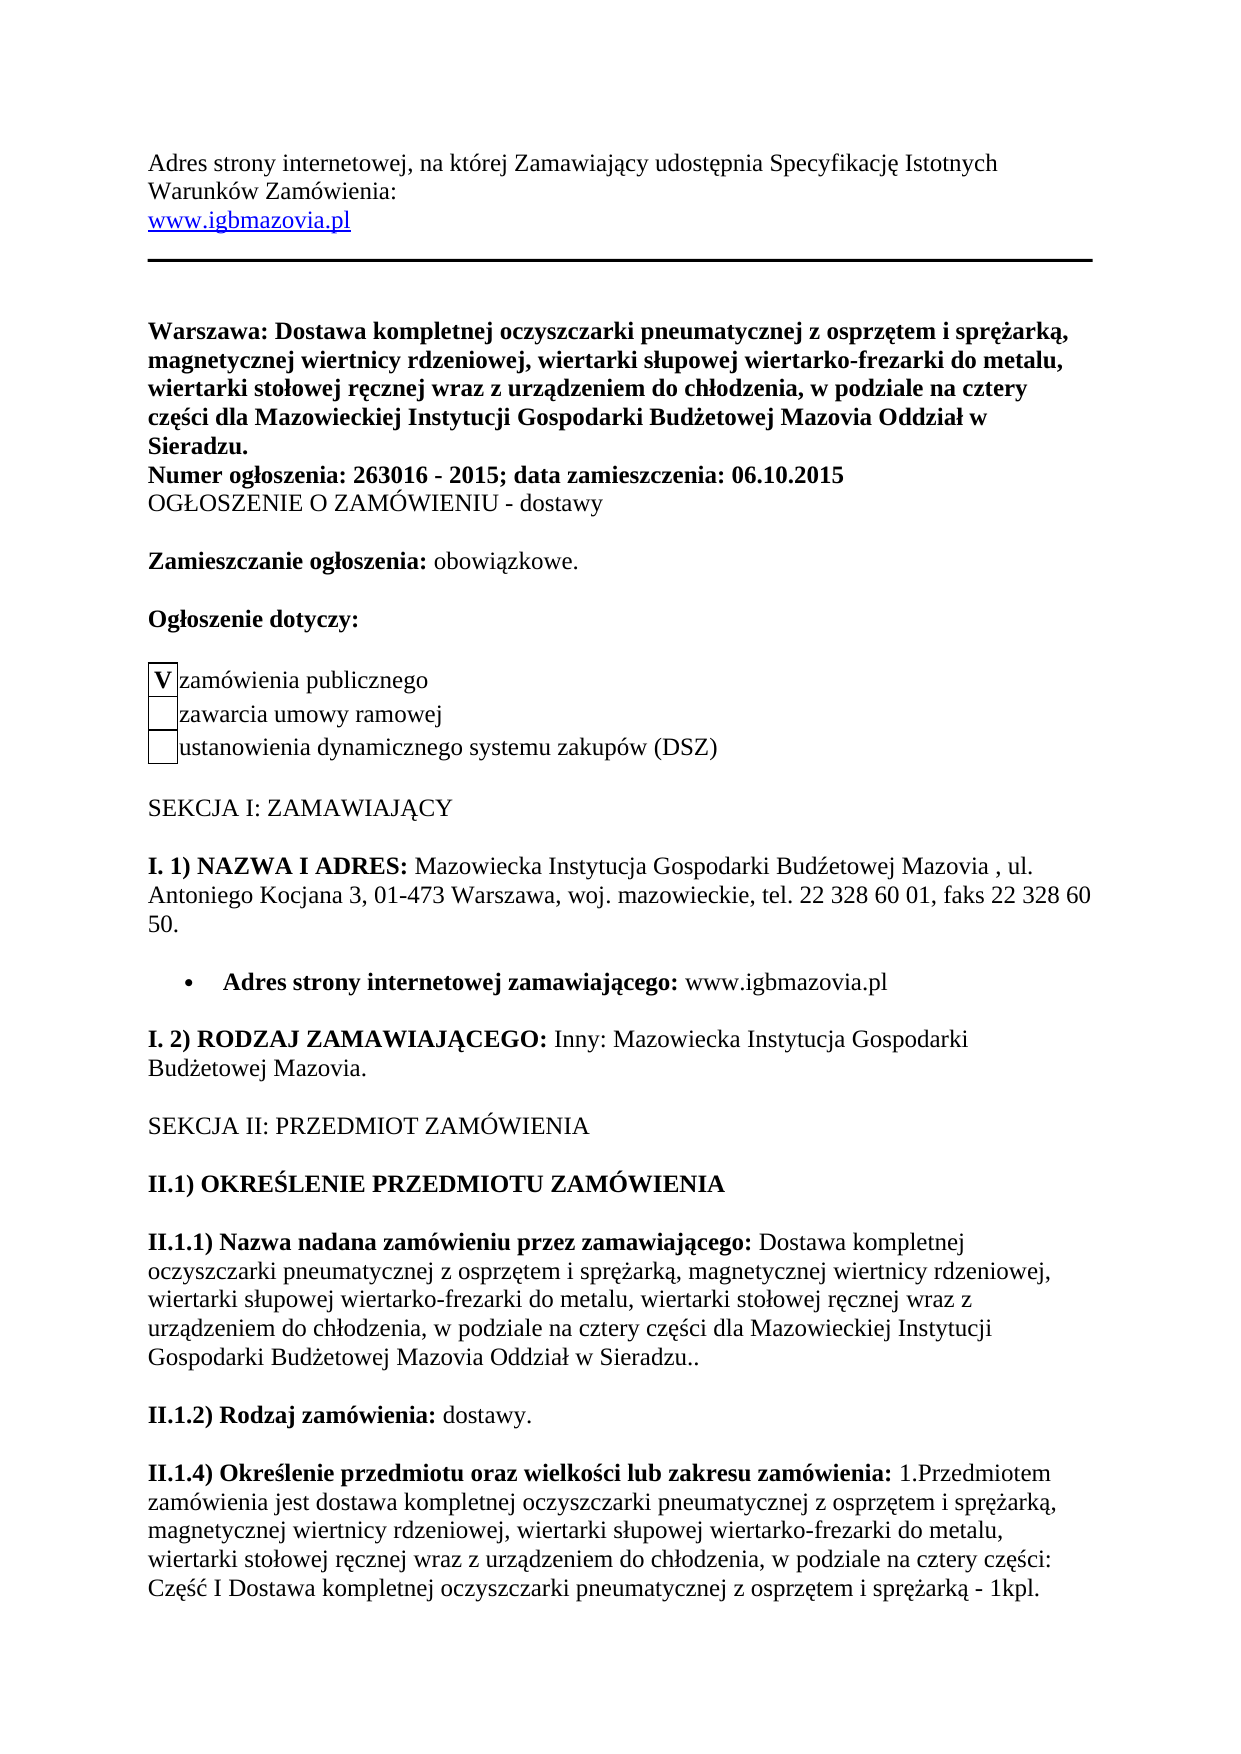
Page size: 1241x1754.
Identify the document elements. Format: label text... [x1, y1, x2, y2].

text Warszawa: Dostawa kompletnej oczyszczarki pneumatycznej z osprzętem i sprężarką, magnetycznej wiertnicy rdzeniowej, wiertarki słupowej wiertarko-frezarki do metalu, wiertarki stołowej ręcznej wraz z urządzeniem do chłodzenia, w podziale na cztery części dla Mazowieckiej Instytucji Gospodarki Budżetowej Mazovia Oddział w Sieradzu. Numer ogłoszenia: 263016 - 2015; data zamieszczenia: 06.10.2015 OGŁOSZENIE O ZAMÓWIENIU - dostawy [148, 316, 1093, 517]
table_cell zawarcia umowy ramowej [178, 696, 724, 729]
table_header V [149, 664, 177, 696]
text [148, 1458, 1093, 1602]
text II.1.2) Rodzaj zamówienia: dostawy. [148, 1400, 1093, 1429]
text Adres strony internetowej, na której Zamawiający udostępnia Specyfikację Istotnych Warunków Zamówienia: [148, 148, 1093, 205]
text www.igbmazovia.pl [148, 205, 1093, 234]
text Ogłoszenie dotyczy: [148, 604, 1093, 633]
text II.1) OKREŚLENIE PRZEDMIOTU ZAMÓWIENIA [148, 1169, 1093, 1198]
table_cell [149, 731, 177, 763]
text Zamieszczanie ogłoszenia: obowiązkowe. [148, 546, 1093, 575]
text I. 2) RODZAJ ZAMAWIAJĄCEGO: Inny: Mazowiecka Instytucja Gospodarki Budżetowej Mazovia. [148, 1024, 1093, 1082]
text SEKCJA II: PRZEDMIOT ZAMÓWIENIA [148, 1111, 1093, 1140]
list Adres strony internetowej zamawiającego: www.igbmazovia.pl [185, 967, 1093, 995]
text II.1.1) Nazwa nadana zamówieniu przez zamawiającego: Dostawa kompletnej oczyszczarki pneumatycznej z osprzętem i sprężarką, magnetycznej wiertnicy rdzeniowej, wiertarki słupowej wiertarko-frezarki do metalu, wiertarki stołowej ręcznej wraz z urządzeniem do chłodzenia, w podziale na cztery części dla Mazowieckiej Instytucji Gospodarki Budżetowej Mazovia Oddział w Sieradzu.. [148, 1227, 1093, 1371]
table_cell ustanowienia dynamicznego systemu zakupów (DSZ) [178, 729, 724, 763]
table_header zamówienia publicznego [178, 662, 724, 696]
text SEKCJA I: ZAMAWIAJĄCY [148, 793, 1093, 822]
table_cell [149, 697, 177, 729]
text I. 1) NAZWA I ADRES: Mazowiecka Instytucja Gospodarki Budźetowej Mazovia , ul. Antoniego Kocjana 3, 01-473 Warszawa, woj. mazowieckie, tel. 22 328 60 01, faks 22 328 60 50. [148, 851, 1093, 937]
